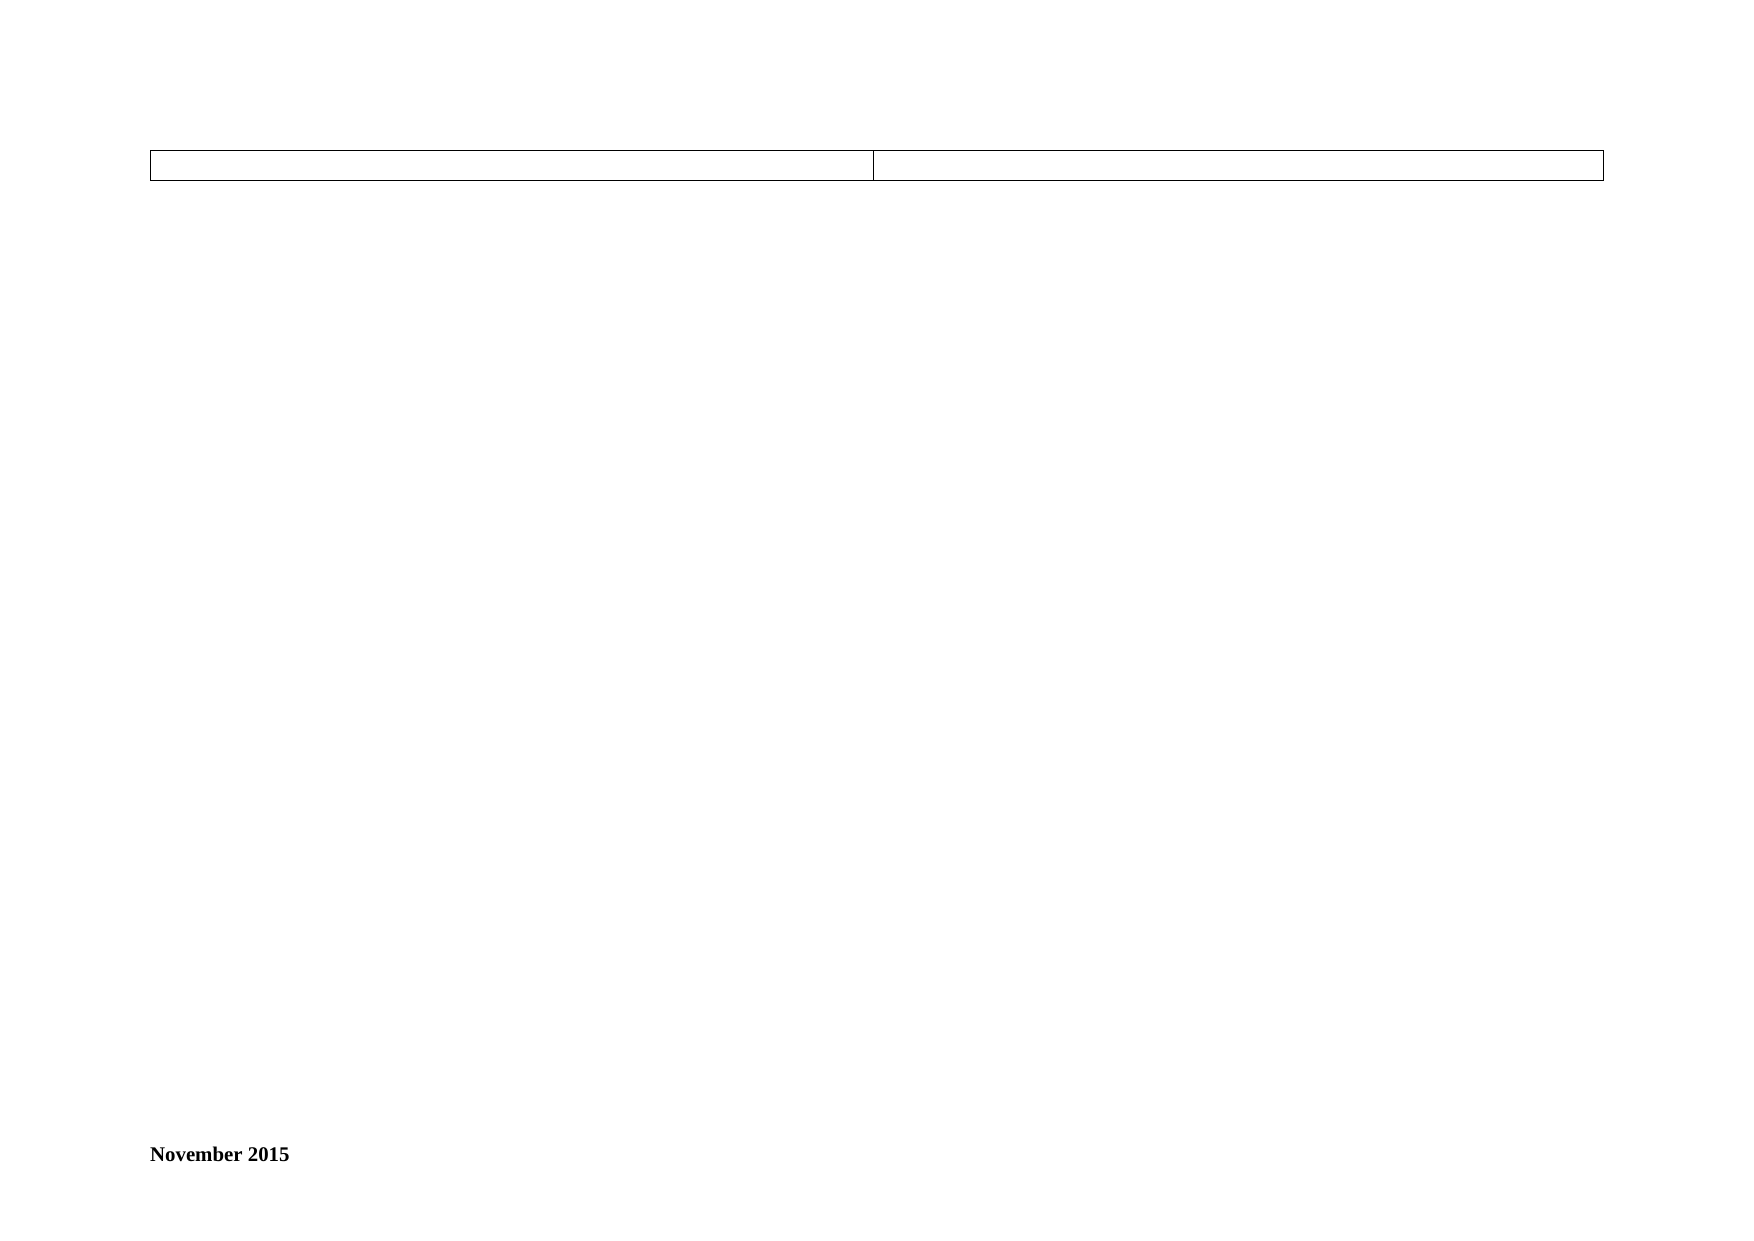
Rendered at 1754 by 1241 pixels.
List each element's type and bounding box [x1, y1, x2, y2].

table_cell [874, 151, 1603, 179]
table_cell [151, 151, 873, 179]
